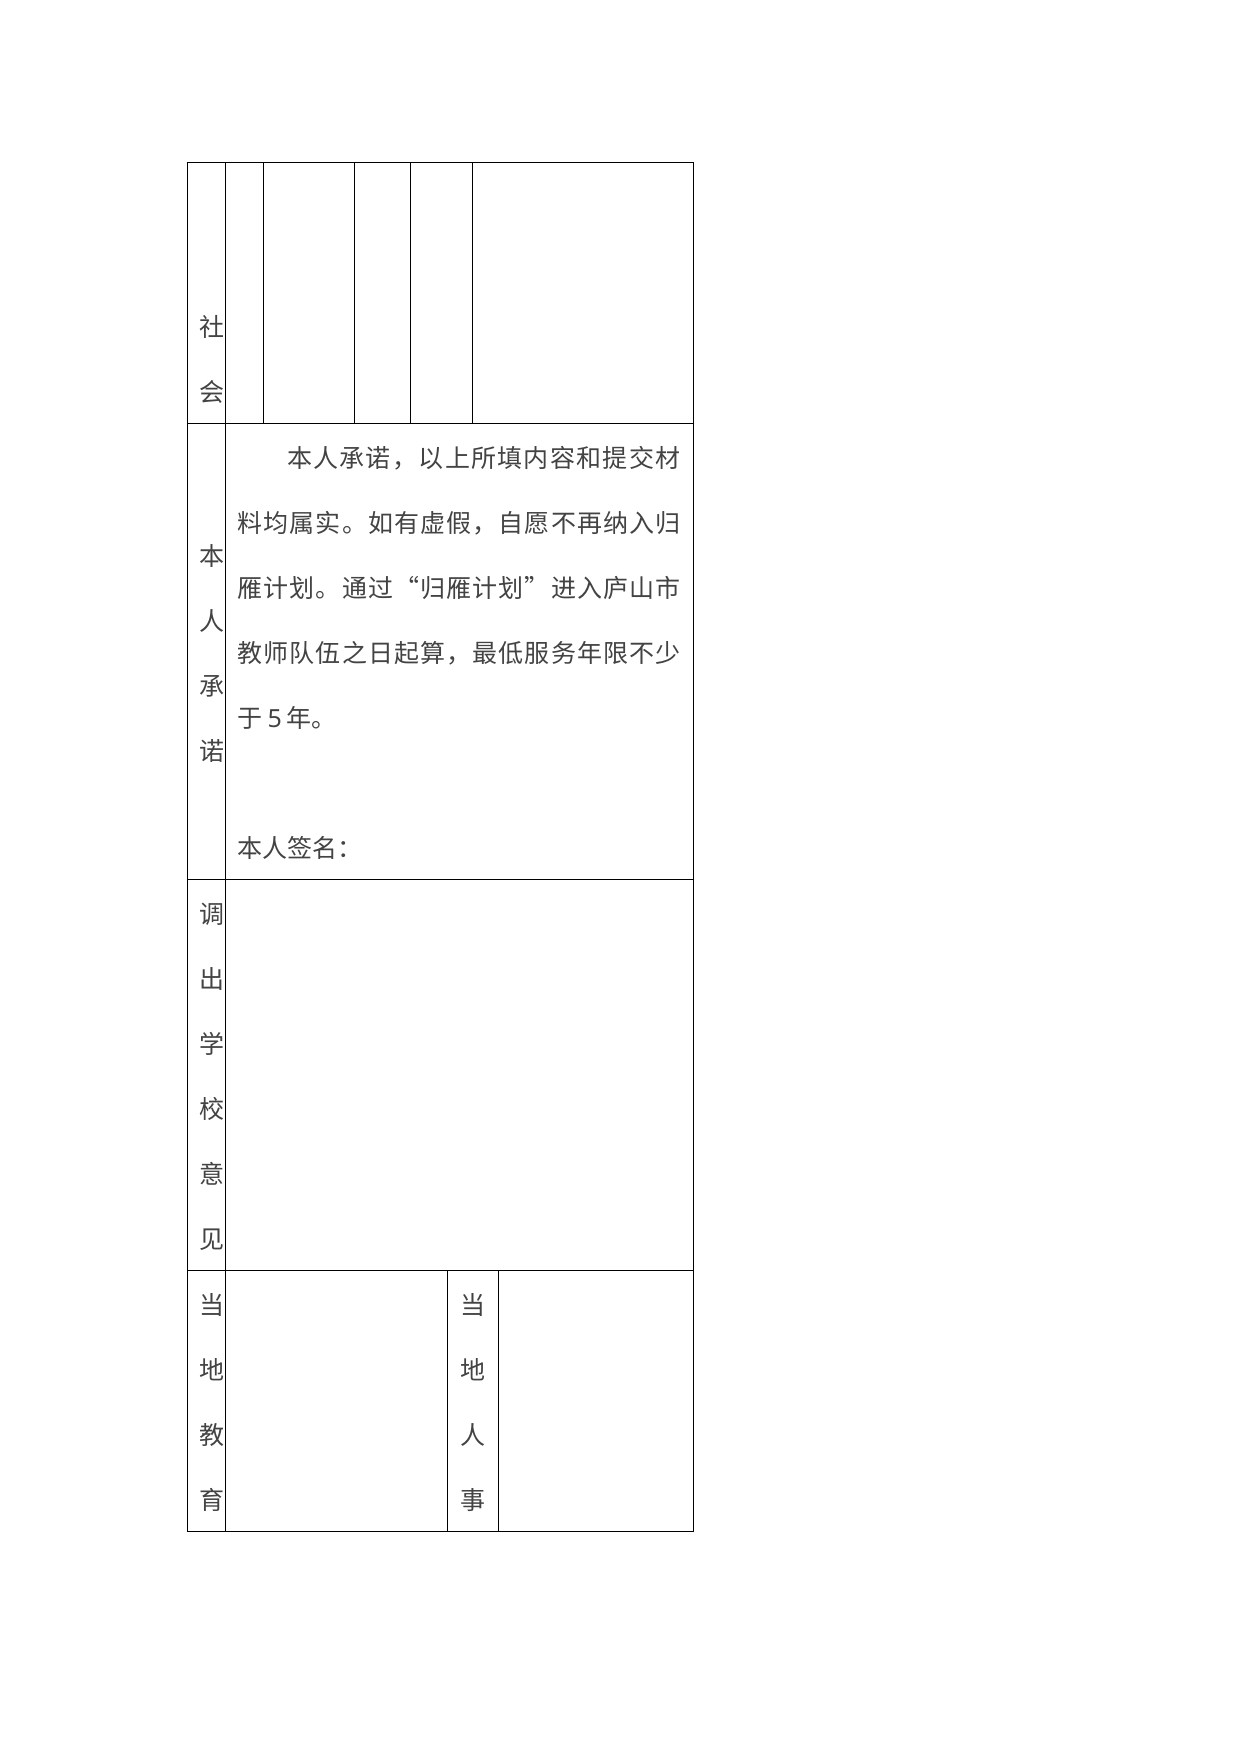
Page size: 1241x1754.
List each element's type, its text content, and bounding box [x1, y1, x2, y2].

table_cell [226, 880, 693, 1270]
table_cell 本人承诺，以上所填内容和提交材料均属实。如有虚假，自愿不再纳入归雁计划。通过“归雁计划”进入庐山市教师队伍之日起算，最低服务年限不少于5年。 本人签名： [226, 424, 693, 879]
table_cell 本人承诺 [188, 424, 225, 879]
table_cell [411, 163, 472, 423]
table_cell [499, 1271, 693, 1531]
table_cell 当地教育主管部门意见 [188, 1271, 225, 1531]
table_cell [226, 163, 263, 423]
table_cell [226, 1271, 447, 1531]
table_cell [355, 163, 410, 423]
table_cell [264, 163, 354, 423]
table_cell [473, 163, 693, 423]
table_cell 当地人事主管部门意见 [448, 1271, 498, 1531]
table_cell 调出学校意见 [188, 880, 225, 1270]
